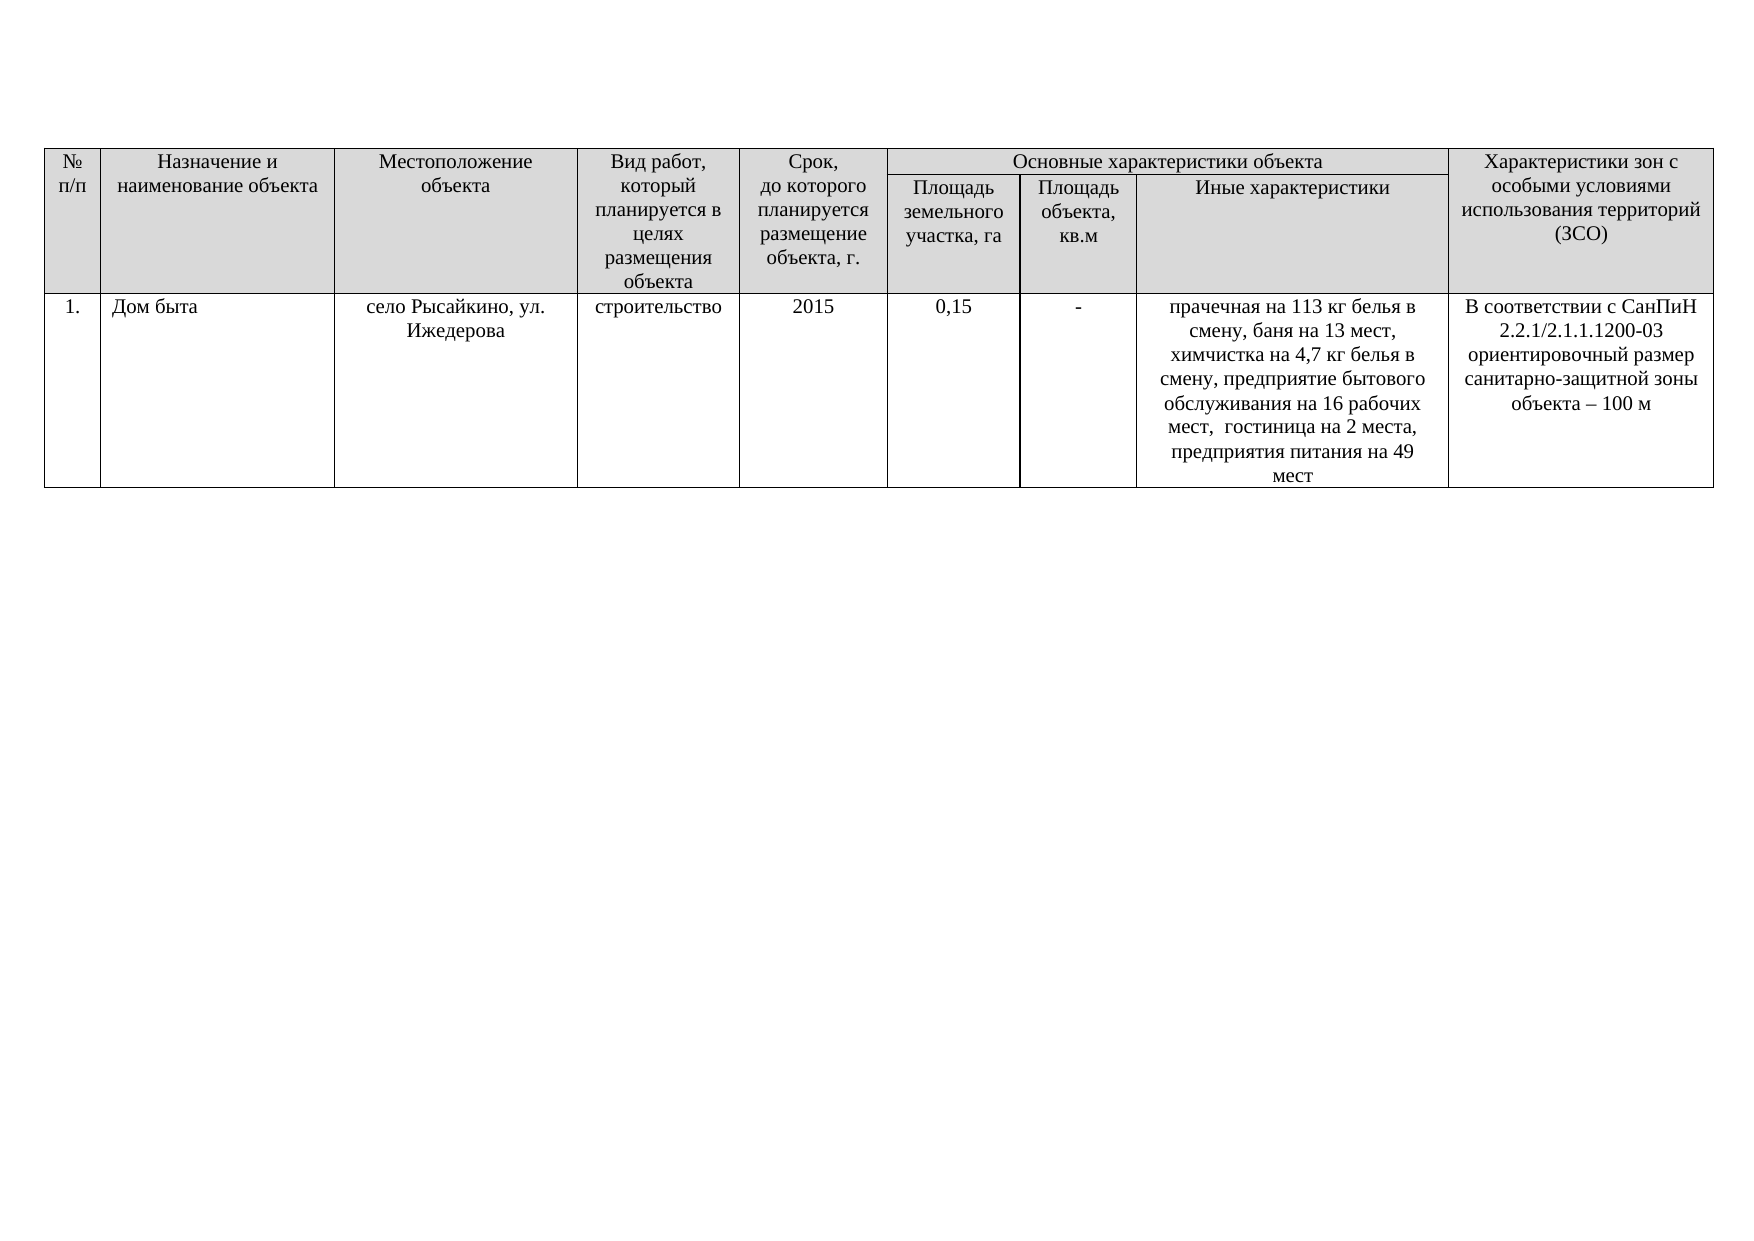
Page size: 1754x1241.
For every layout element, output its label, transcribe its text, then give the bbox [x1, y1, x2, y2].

table_cell 0,15 [888, 294, 1019, 487]
table_header № п/п [45, 149, 100, 293]
table_header Характеристики зон с особыми условиями использования территорий (ЗСО) [1449, 149, 1713, 293]
table_cell 2015 [740, 294, 887, 487]
table_cell - [1021, 294, 1136, 487]
table_header Назначение и наименование объекта [101, 149, 334, 293]
table_cell строительство [578, 294, 739, 487]
table_header Местоположение объекта [335, 149, 577, 293]
table_cell В соответствии с СанПиН 2.2.1/2.1.1.1200-03 ориентировочный размер санитарно-защитной зоны объекта – [1449, 294, 1713, 487]
table_cell Площадь земельного участка, га [888, 175, 1019, 293]
table_cell Иные характеристики [1137, 175, 1448, 293]
table_cell прачечная на белья в смену, баня на 13 мест, химчистка на белья в смену, предприятие бытового обслуживания на 16 рабочих мест, гостиница на 2 места, предприятия питания на 49 мест [1137, 294, 1448, 487]
table_cell 1. [45, 294, 100, 487]
table_header Основные характеристики объекта [888, 149, 1448, 174]
table_cell Площадь объекта, кв.м [1021, 175, 1136, 293]
table_header Вид работ, который планируется в целях размещения объекта [578, 149, 739, 293]
table_cell село Рысайкино, ул. Ижедерова [335, 294, 577, 487]
table_header Срок, до которого планируется размещение объекта, г. [740, 149, 887, 293]
table_cell Дом быта [101, 294, 334, 487]
